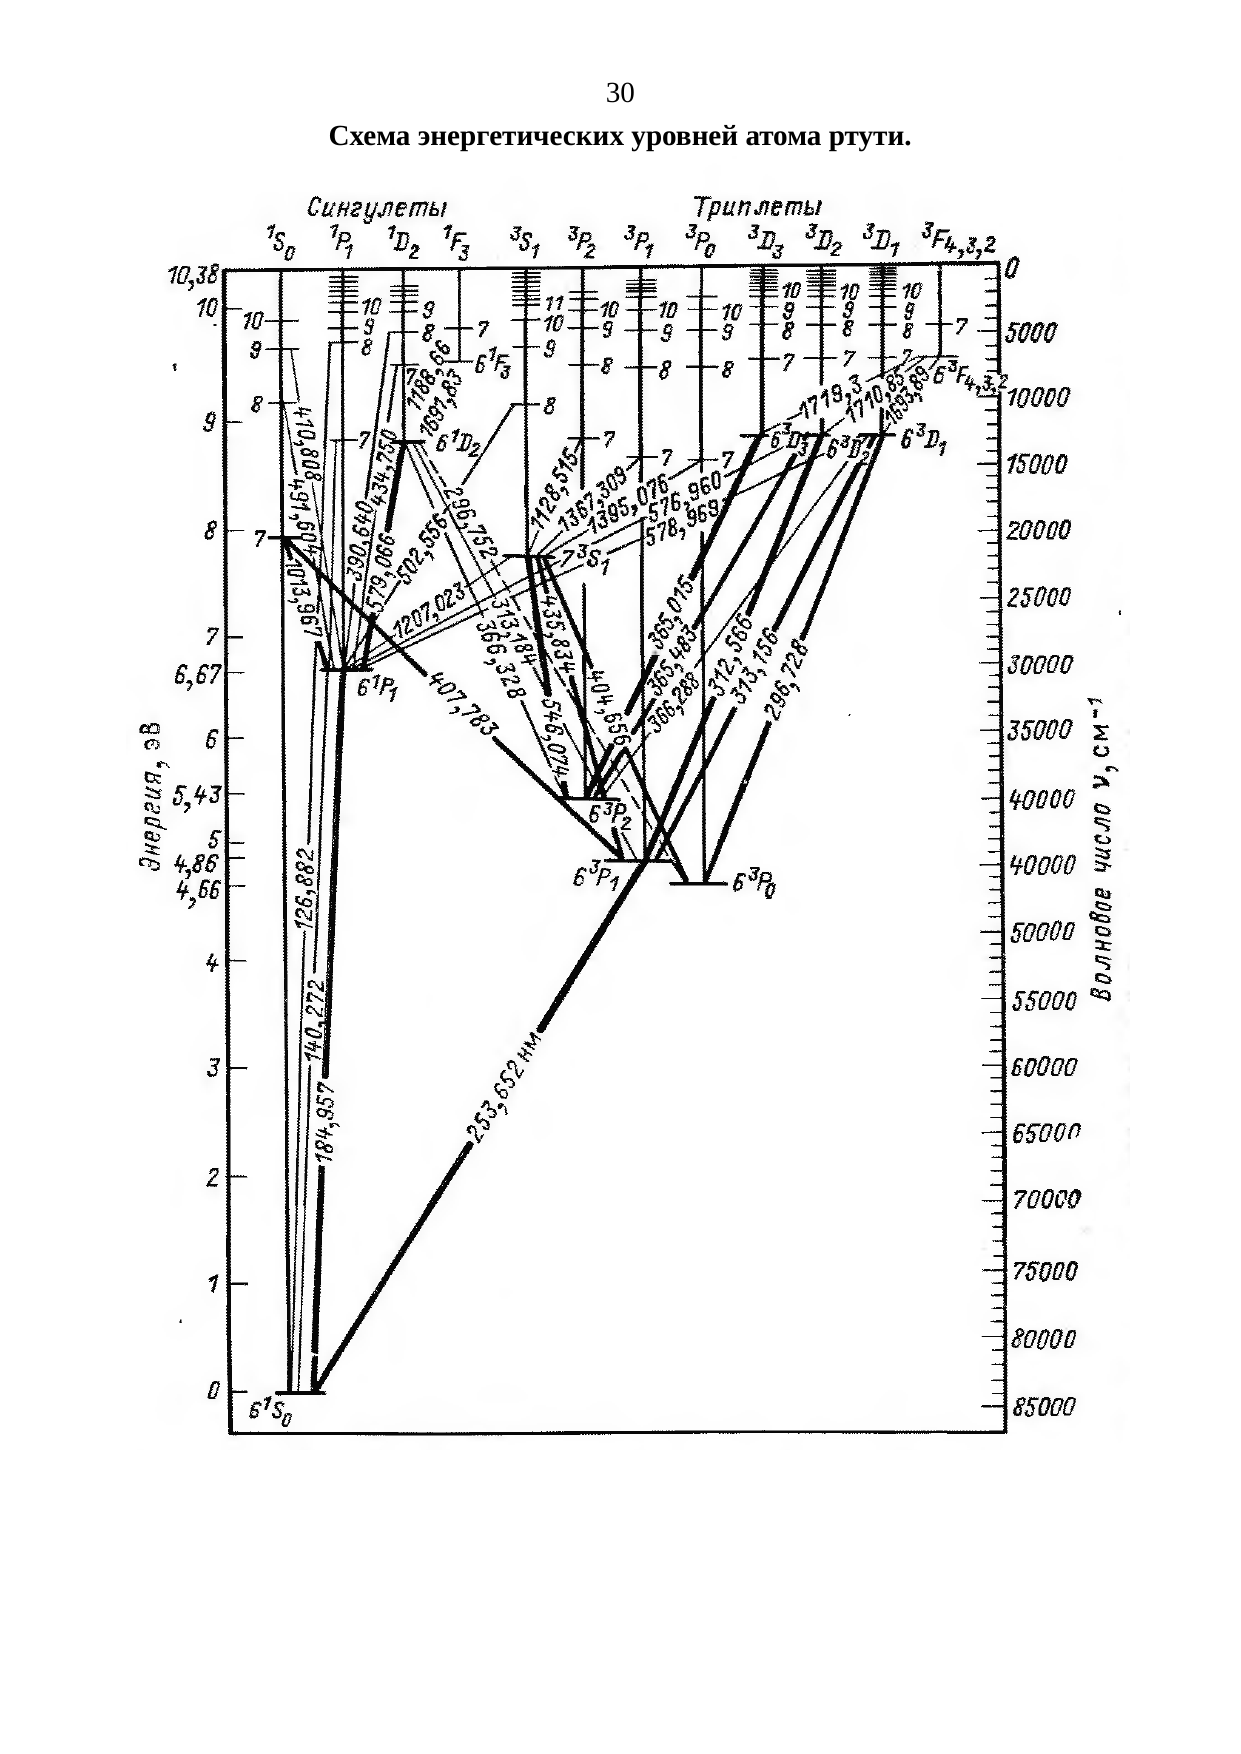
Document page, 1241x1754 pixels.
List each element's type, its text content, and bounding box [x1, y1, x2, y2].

picture [126, 156, 1130, 1450]
text Схема энергетических уровней атома ртути. [118, 118, 1122, 152]
